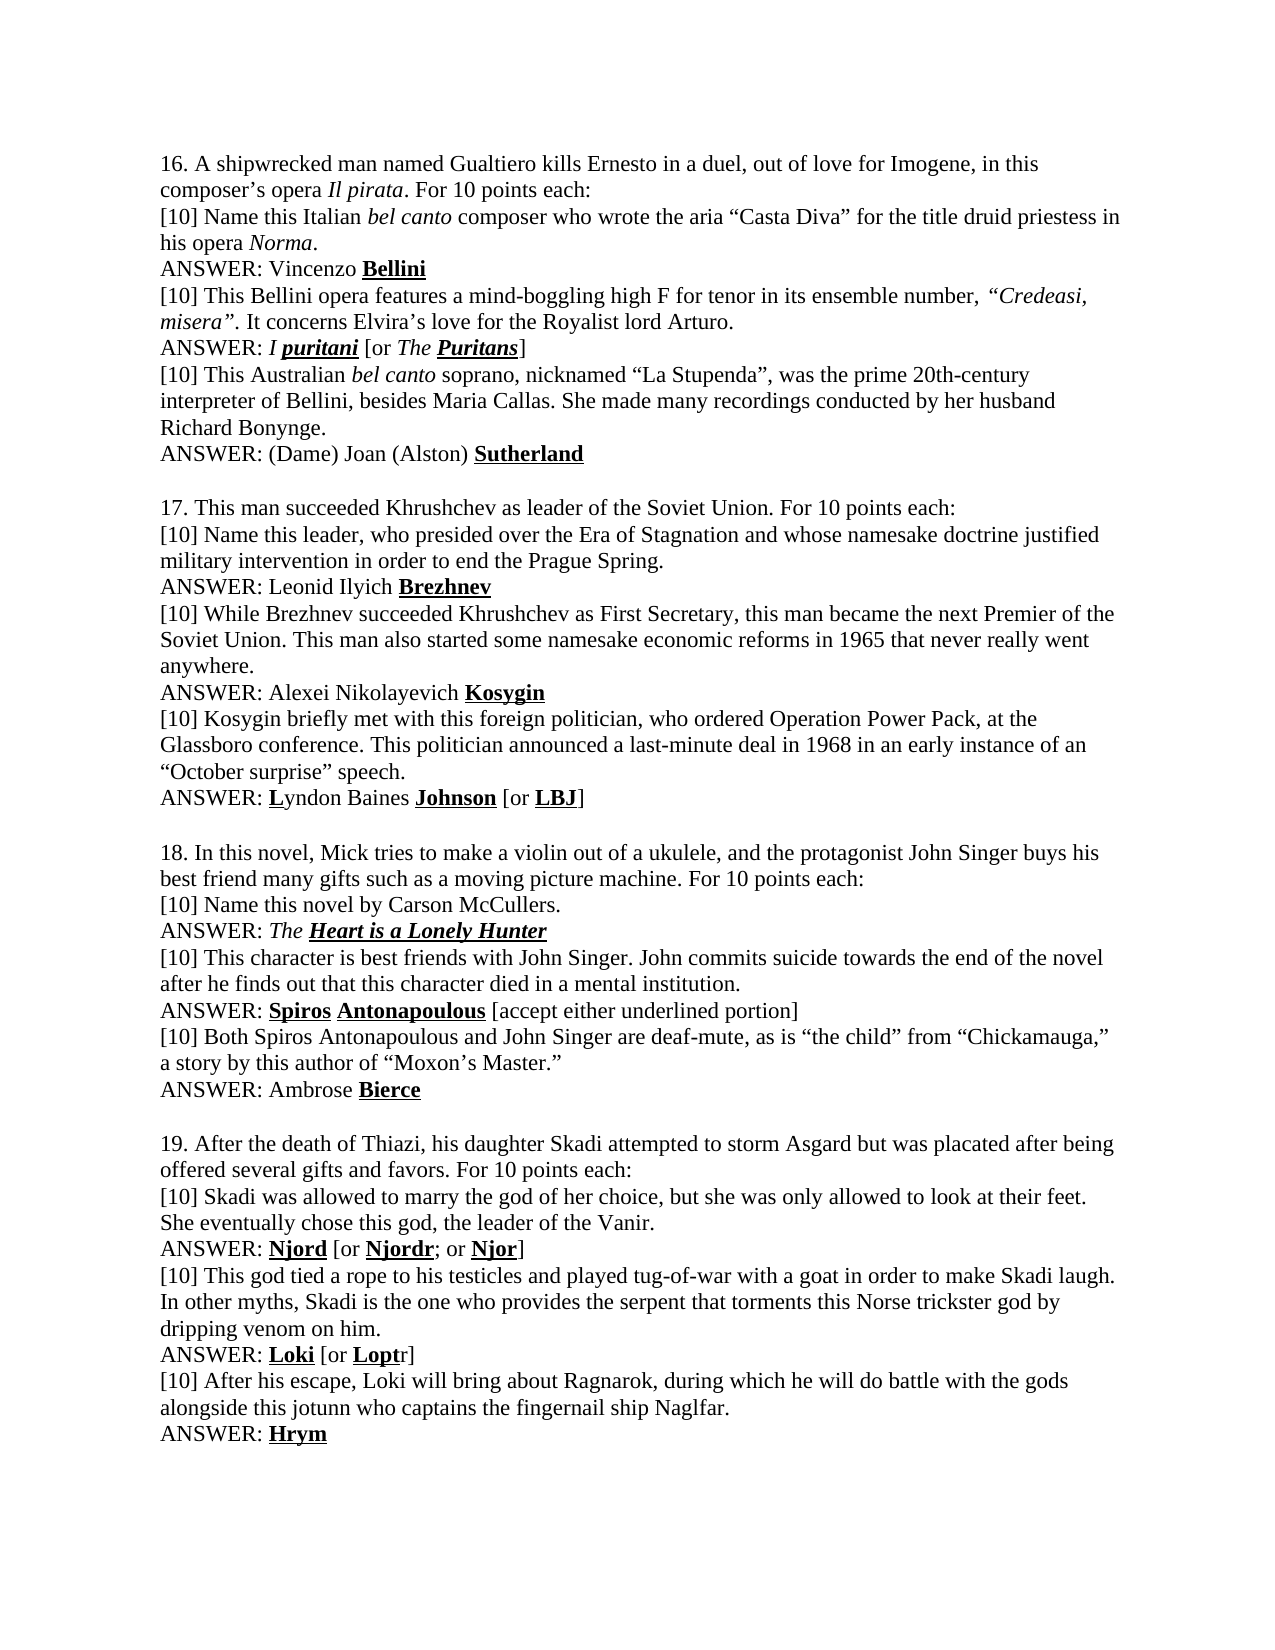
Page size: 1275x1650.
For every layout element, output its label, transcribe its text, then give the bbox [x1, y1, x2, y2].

text 16. A shipwrecked man named Gualtiero kills Ernesto in a duel, out of love for Imogene, in this composer’s opera Il pirata. For 10 points each: [10] Name this Italian bel canto composer who wrote the aria “Casta Diva” for the title druid priestess in his opera Norma. ANSWER: Vincenzo Bellini [10] This Bellini opera features a mind-boggling high F for tenor in its ensemble number, “Credeasi, misera”. It concerns Elvira’s love for the Royalist lord Arturo. ANSWER: I puritani [or The Puritans] [10] This Australian bel canto soprano, nicknamed “La Stupenda”, was the prime 20th-century interpreter of Bellini, besides Maria Callas. She made many recordings conducted by her husband Richard Bonynge. ANSWER: (Dame) Joan (Alston) Sutherland [160, 150, 1125, 466]
text 18. In this novel, Mick tries to make a violin out of a ukulele, and the protagonist John Singer buys his best friend many gifts such as a moving picture machine. For 10 points each: [10] Name this novel by Carson McCullers. ANSWER: The Heart is a Lonely Hunter [10] This character is best friends with John Singer. John commits suicide towards the end of the novel after he finds out that this character died in a mental institution. ANSWER: Spiros Antonapoulous [accept either underlined portion] [10] Both Spiros Antonapoulous and John Singer are deaf-mute, as is “the child” from “Chickamauga,” a story by this author of “Moxon’s Master.” ANSWER: Ambrose Bierce [160, 838, 1125, 1102]
text 17. This man succeeded Khrushchev as leader of the Soviet Union. For 10 points each: [10] Name this leader, who presided over the Era of Stagnation and whose namesake doctrine justified military intervention in order to end the Prague Spring. ANSWER: Leonid Ilyich Brezhnev [10] While Brezhnev succeeded Khrushchev as First Secretary, this man became the next Premier of the Soviet Union. This man also started some namesake economic reforms in 1965 that never really went anywhere. ANSWER: Alexei Nikolayevich Kosygin [10] Kosygin briefly met with this foreign politician, who ordered Operation Power Pack, at the Glassboro conference. This politician announced a last-minute deal in 1968 in an early instance of an “October surprise” speech. ANSWER: Lyndon Baines Johnson [or LBJ] [160, 494, 1125, 811]
text 19. After the death of Thiazi, his daughter Skadi attempted to storm Asgard but was placated after being offered several gifts and favors. For 10 points each: [10] Skadi was allowed to marry the god of her choice, but she was only allowed to look at their feet. She eventually chose this god, the leader of the Vanir. ANSWER: Njord [or Njordr; or Njor] [10] This god tied a rope to his testicles and played tug-of-war with a goat in order to make Skadi laugh. In other myths, Skadi is the one who provides the serpent that torments this Norse trickster god by dripping venom on him. ANSWER: Loki [or Loptr] [10] After his escape, Loki will bring about Ragnarok, during which he will do battle with the gods alongside this jotunn who captains the fingernail ship Naglfar. ANSWER: Hrym [160, 1130, 1125, 1446]
